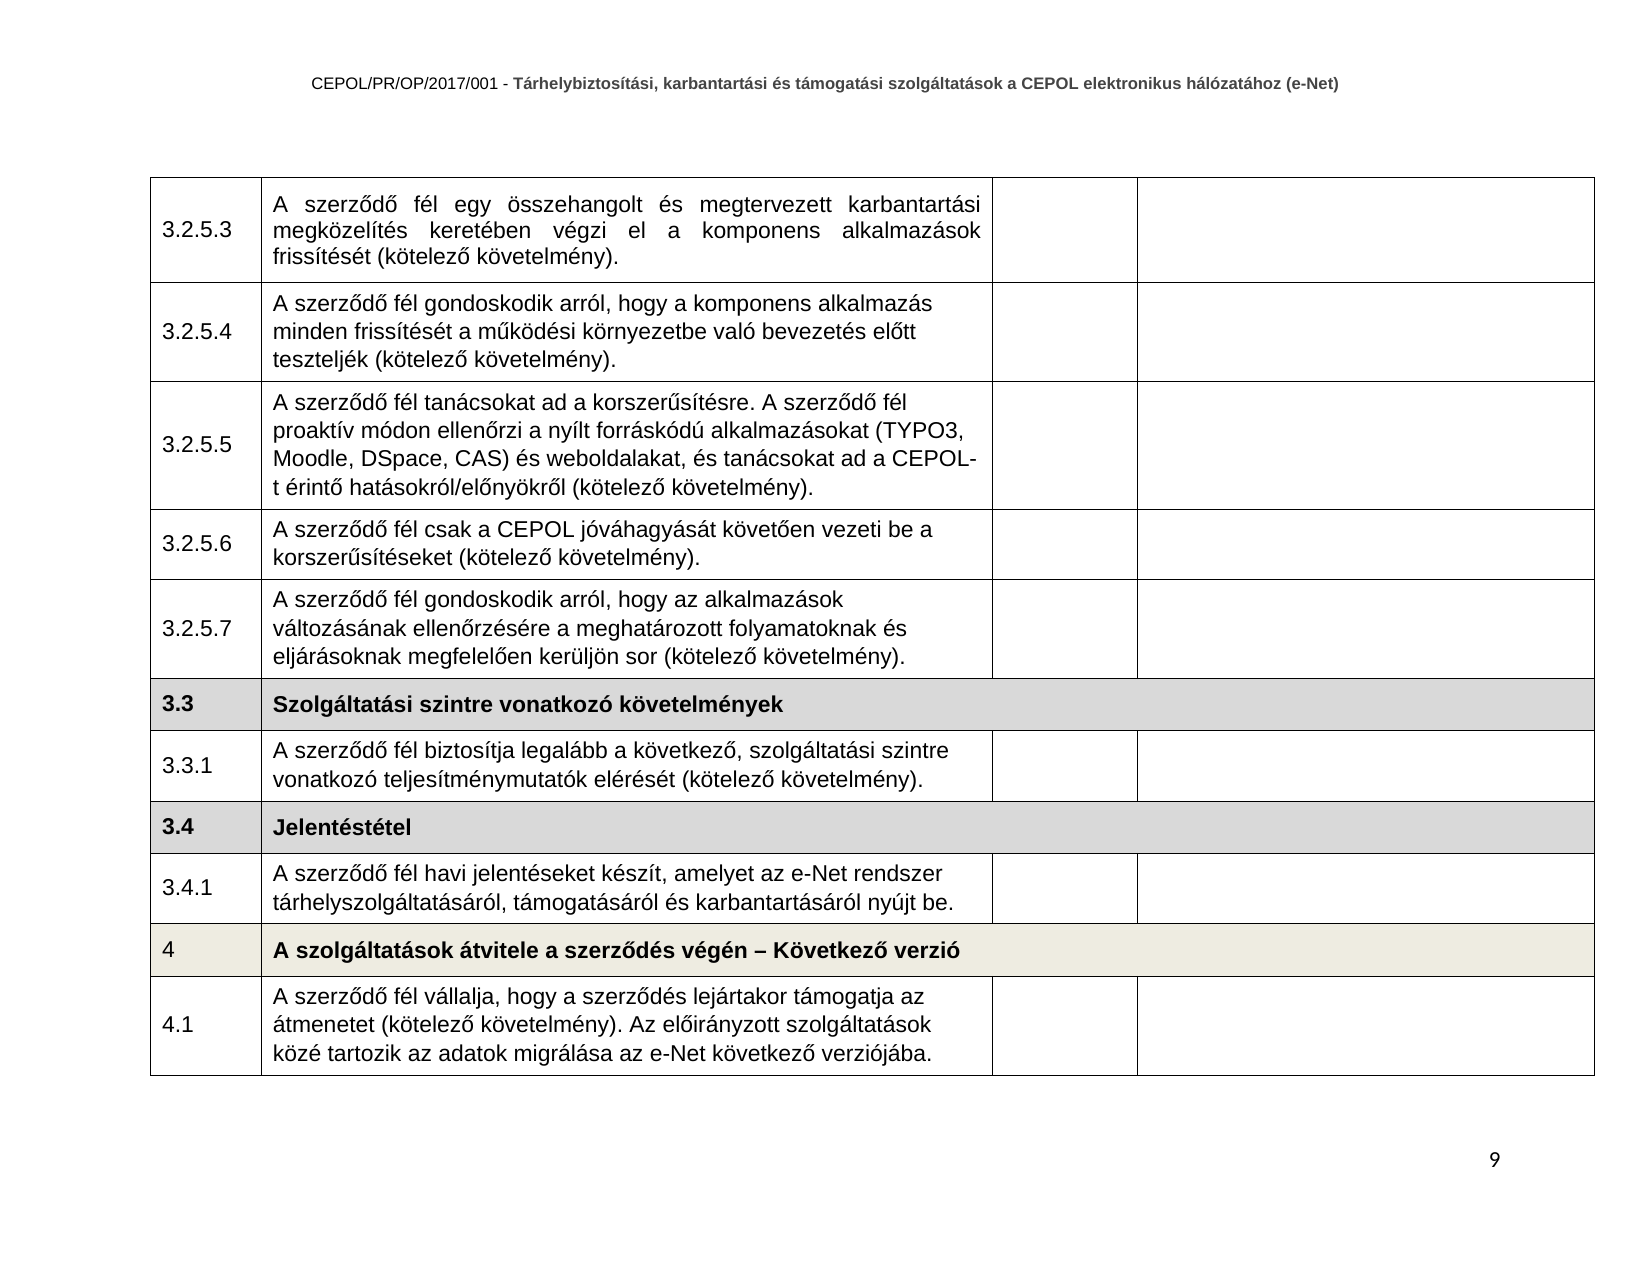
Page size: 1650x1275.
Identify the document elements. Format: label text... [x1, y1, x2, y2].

table_cell 3.2.5.6 [151, 510, 261, 579]
table_cell [993, 382, 1137, 508]
table_cell 3.2.5.7 [151, 580, 261, 678]
table_cell [993, 283, 1137, 381]
table_cell [993, 178, 1137, 282]
table_cell [993, 510, 1137, 579]
table_cell [993, 580, 1137, 678]
table_cell [1138, 178, 1594, 282]
table_cell [993, 977, 1137, 1074]
table_cell Jelentéstétel [262, 802, 1594, 853]
table_cell 4.1 [151, 977, 261, 1074]
table_cell 3.4.1 [151, 854, 261, 923]
table_cell A szerződő fél havi jelentéseket készít, amelyet az e-Net rendszer tárhelyszolgáltatásáról, támogatásáról és karbantartásáról nyújt be. [262, 854, 992, 923]
table_cell [1138, 854, 1594, 923]
table_cell 3.2.5.3 [151, 178, 261, 282]
table_cell [1138, 977, 1594, 1074]
table_cell A szerződő fél egy összehangolt és megtervezett karbantartási megközelítés keretében végzi el a komponens alkalmazások frissítését (kötelező követelmény). [262, 178, 992, 282]
table_cell A szerződő fél biztosítja legalább a következő, szolgáltatási szintre vonatkozó teljesítménymutatók elérését (kötelező követelmény). [262, 731, 992, 801]
table_cell A szerződő fél gondoskodik arról, hogy az alkalmazások változásának ellenőrzésére a meghatározott folyamatoknak és eljárásoknak megfelelően kerüljön sor (kötelező követelmény). [262, 580, 992, 678]
table_cell Szolgáltatási szintre vonatkozó követelmények [262, 679, 1594, 730]
table_cell A szerződő fél tanácsokat ad a korszerűsítésre. A szerződő fél proaktív módon ellenőrzi a nyílt forráskódú alkalmazásokat (TYPO3, Moodle, DSpace, CAS) és weboldalakat, és tanácsokat ad a CEPOL-t érintő hatásokról/előnyökről (kötelező követelmény). [262, 382, 992, 508]
table_cell A szerződő fél vállalja, hogy a szerződés lejártakor támogatja az átmenetet (kötelező követelmény). Az előirányzott szolgáltatások közé tartozik az adatok migrálása az e-Net következő verziójába. [262, 977, 992, 1074]
table_cell 4 [151, 924, 261, 976]
table_cell [1138, 731, 1594, 801]
table_cell [1138, 283, 1594, 381]
table_cell 3.3.1 [151, 731, 261, 801]
table_cell A szerződő fél gondoskodik arról, hogy a komponens alkalmazás minden frissítését a működési környezetbe való bevezetés előtt teszteljék (kötelező követelmény). [262, 283, 992, 381]
table_cell [1138, 510, 1594, 579]
table_cell 3.4 [151, 802, 261, 853]
table_cell 3.3 [151, 679, 261, 730]
table_cell A szerződő fél csak a CEPOL jóváhagyását követően vezeti be a korszerűsítéseket (kötelező követelmény). [262, 510, 992, 579]
table_cell [1138, 580, 1594, 678]
table_cell 3.2.5.4 [151, 283, 261, 381]
table_cell [993, 854, 1137, 923]
table_cell A szolgáltatások átvitele a szerződés végén – Következő verzió [262, 924, 1594, 976]
table_cell [1138, 382, 1594, 508]
table_cell 3.2.5.5 [151, 382, 261, 508]
table_cell [993, 731, 1137, 801]
